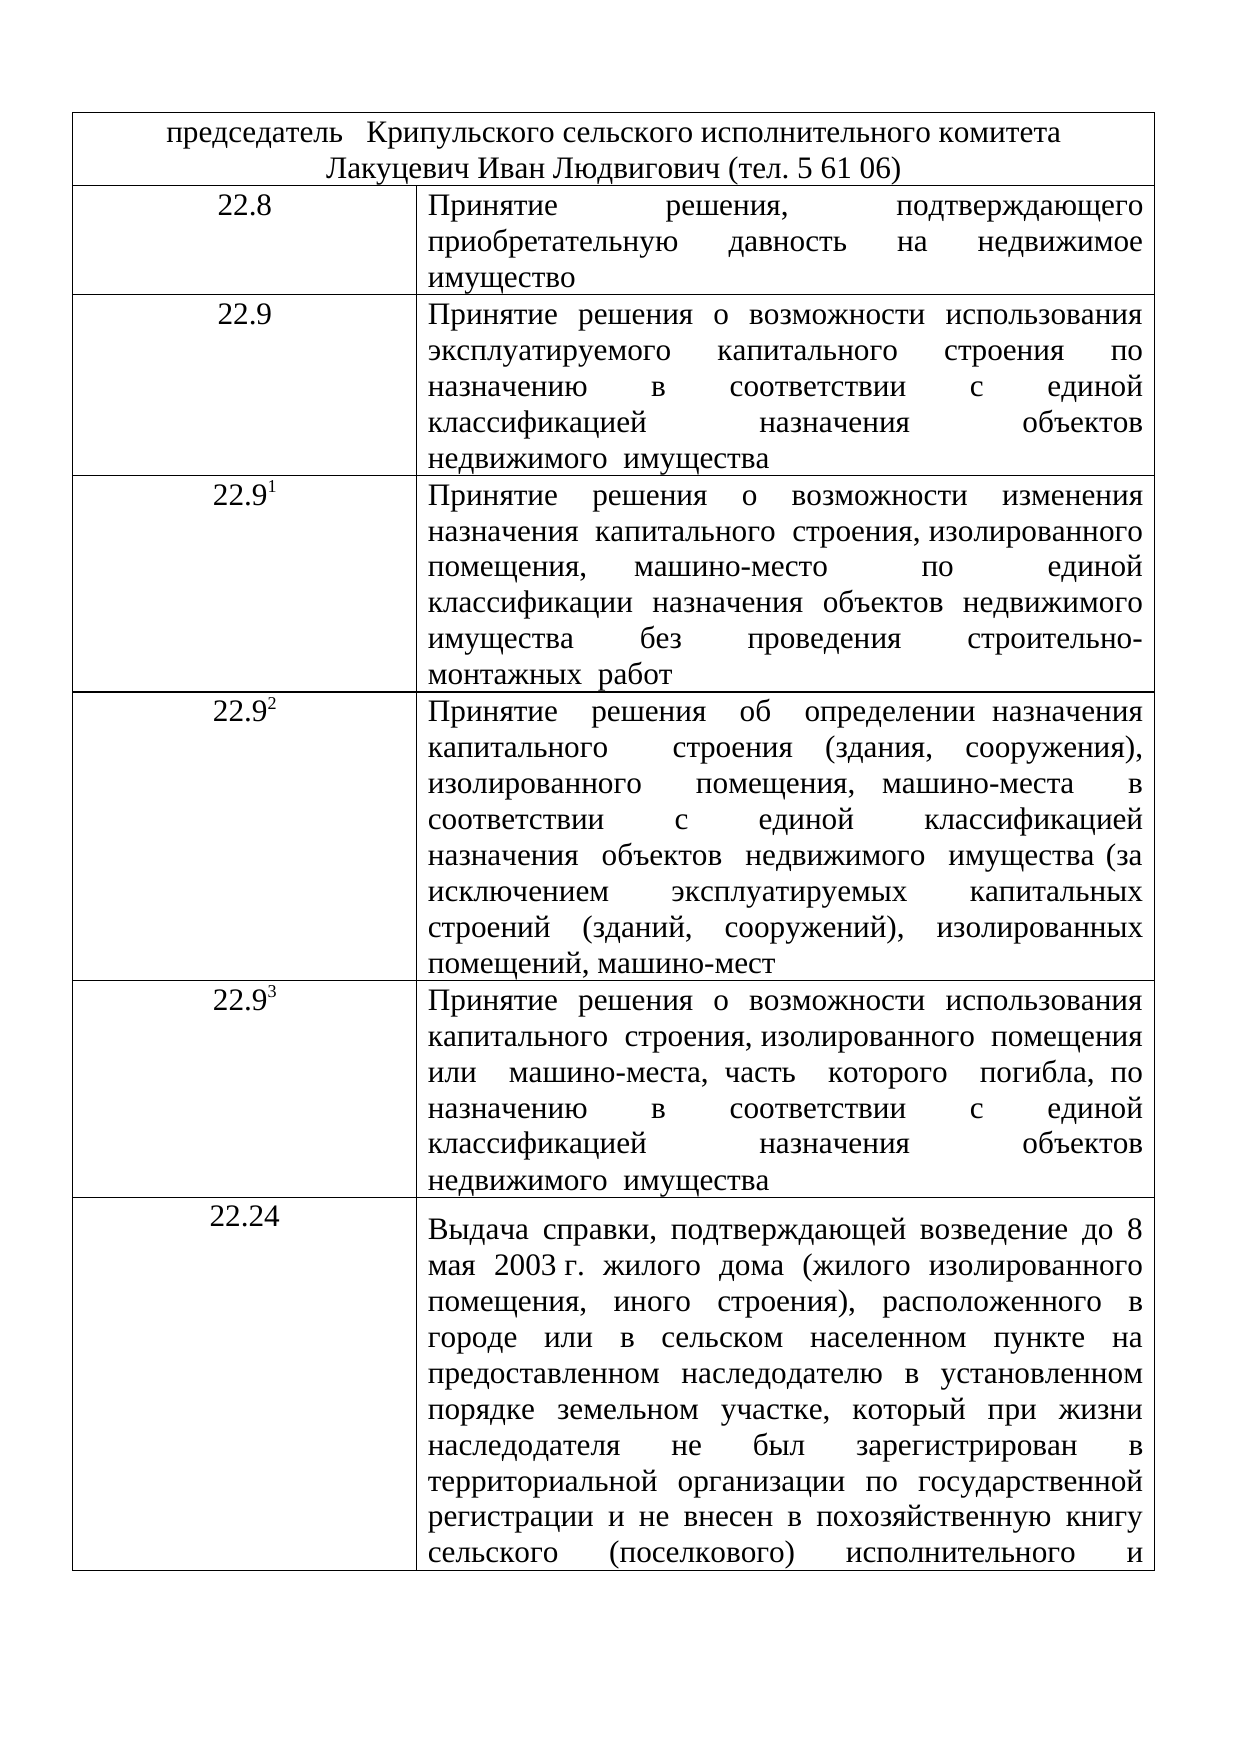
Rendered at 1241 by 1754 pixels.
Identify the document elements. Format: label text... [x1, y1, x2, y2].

table_cell Принятие решения о возможности использования эксплуатируемого капитального строения по назначению в соответствии с единой классификацией назначения объектов недвижимого имущества [417, 295, 1154, 475]
table_cell 22.8 [73, 186, 416, 294]
table_cell Принятие решения, подтверждающего приобретательную давность на недвижимое имущество [417, 186, 1154, 294]
table_cell 22.91 [73, 476, 416, 691]
table_cell Принятие решения об определении назначения капитального строения (здания, сооружения), изолированного помещения, машино-места в соответствии с единой классификацией назначения объектов недвижимого имущества (за исключением эксплуатируемых капитальных строений (зданий, сооружений), изолированных помещений, машино-мест [417, 693, 1154, 980]
table_cell 22.9 [73, 295, 416, 475]
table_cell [73, 113, 1154, 185]
table_cell Принятие решения о возможности использования капитального строения, изолированного помещения или машино-места, часть которого погибла, по назначению в соответствии с единой классификацией назначения объектов недвижимого имущества [417, 981, 1154, 1197]
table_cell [417, 1198, 1154, 1569]
table_cell 22.24 [73, 1198, 416, 1569]
table_cell 22.93 [73, 981, 416, 1197]
table_cell Принятие решения о возможности изменения назначения капитального строения, изолированного помещения, машино-место по единой классификации назначения объектов недвижимого имущества без проведения строительно-монтажных работ [417, 476, 1154, 691]
table_cell 22.92 [73, 693, 416, 980]
